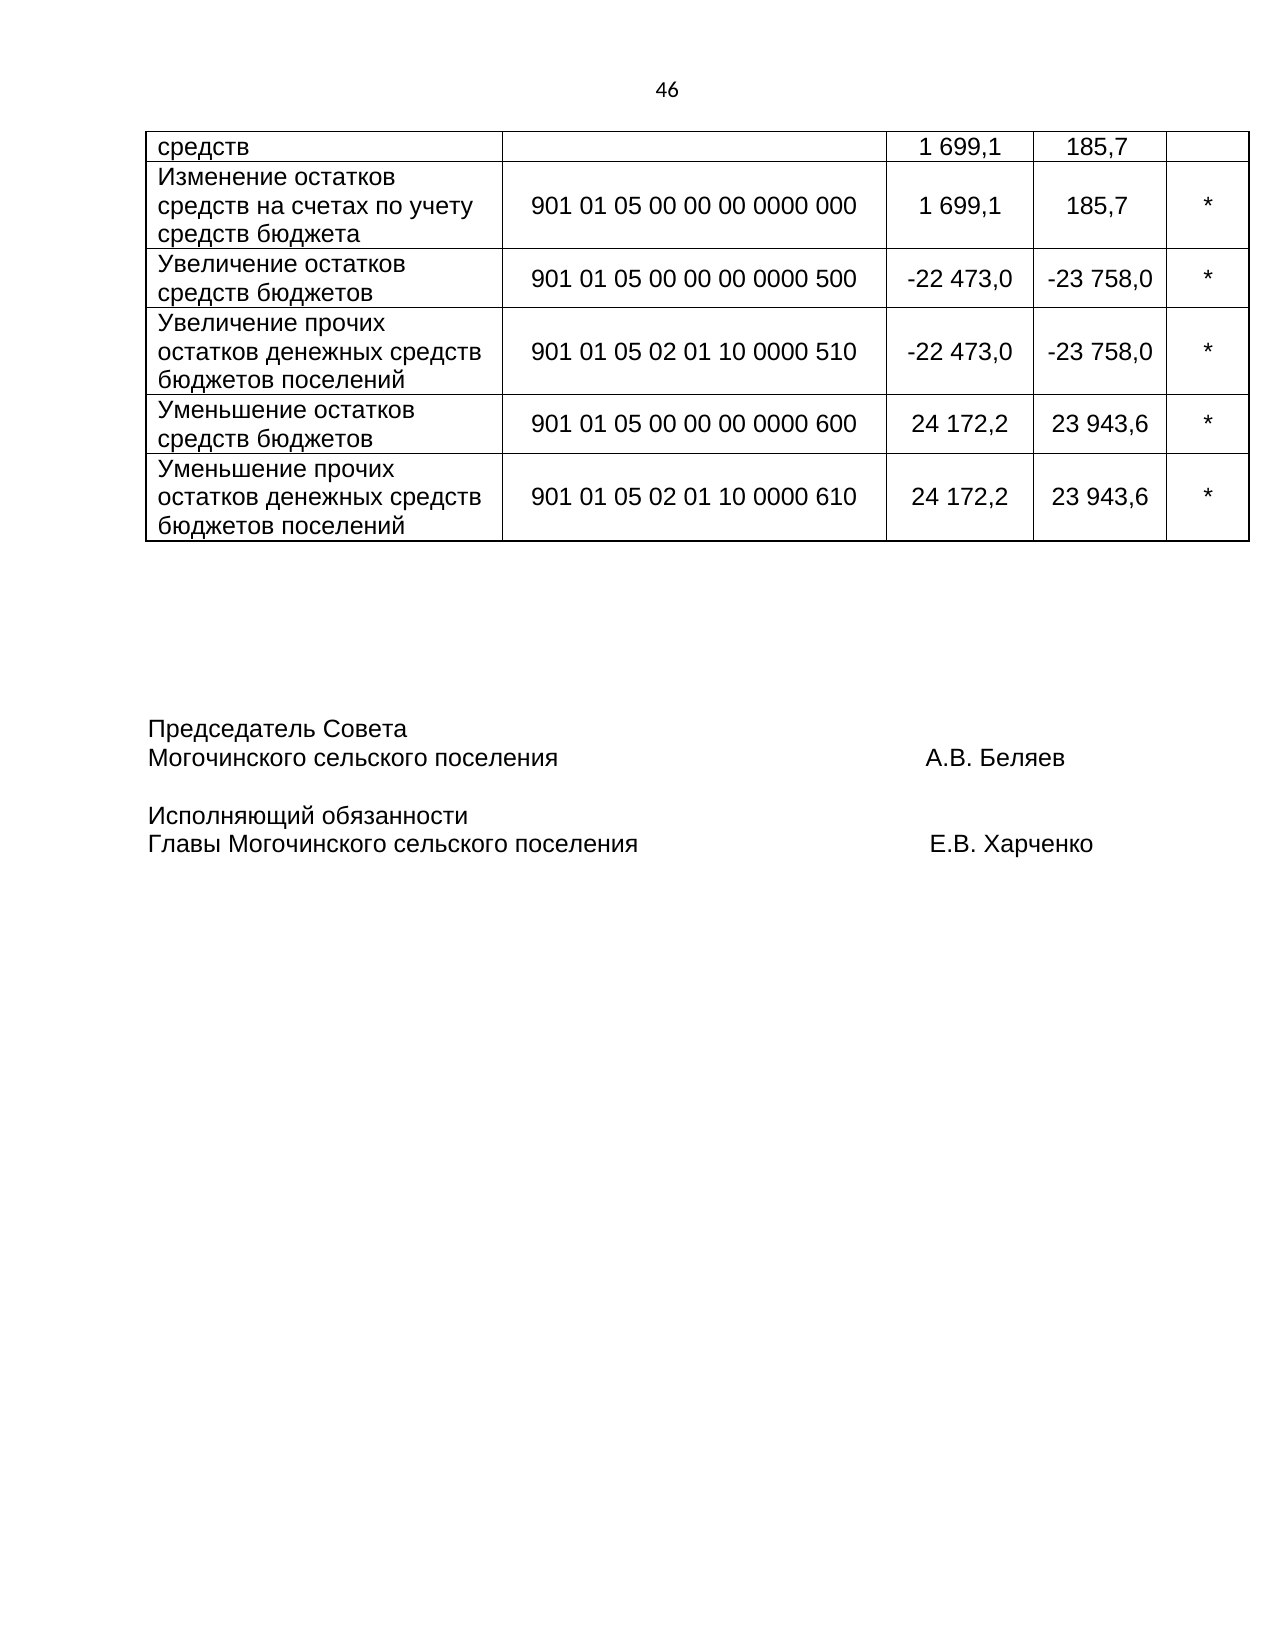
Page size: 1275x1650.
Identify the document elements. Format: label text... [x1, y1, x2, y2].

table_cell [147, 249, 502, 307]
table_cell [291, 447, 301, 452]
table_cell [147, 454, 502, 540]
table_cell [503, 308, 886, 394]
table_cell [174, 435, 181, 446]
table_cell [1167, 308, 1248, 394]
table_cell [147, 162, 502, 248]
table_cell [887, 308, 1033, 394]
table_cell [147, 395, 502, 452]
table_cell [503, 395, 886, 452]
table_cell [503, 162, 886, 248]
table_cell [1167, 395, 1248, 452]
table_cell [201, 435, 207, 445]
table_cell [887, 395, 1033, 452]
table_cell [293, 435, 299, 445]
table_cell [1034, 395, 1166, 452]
text Могочинского сельского поселения А.В. Беляев [148, 743, 1186, 772]
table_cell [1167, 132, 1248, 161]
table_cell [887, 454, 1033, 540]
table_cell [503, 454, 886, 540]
text Председатель Совета [148, 714, 1186, 743]
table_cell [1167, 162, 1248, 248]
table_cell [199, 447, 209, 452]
text Главы Могочинского сельского поселения Е.В. Харченко [148, 829, 1186, 858]
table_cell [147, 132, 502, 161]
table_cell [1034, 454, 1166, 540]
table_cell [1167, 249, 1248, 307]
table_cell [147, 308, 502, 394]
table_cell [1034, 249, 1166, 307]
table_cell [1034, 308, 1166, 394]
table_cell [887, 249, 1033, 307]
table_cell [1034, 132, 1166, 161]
text Исполняющий обязанности [148, 801, 1186, 829]
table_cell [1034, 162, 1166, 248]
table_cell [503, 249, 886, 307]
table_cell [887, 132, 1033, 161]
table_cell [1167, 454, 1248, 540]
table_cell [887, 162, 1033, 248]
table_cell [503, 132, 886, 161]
